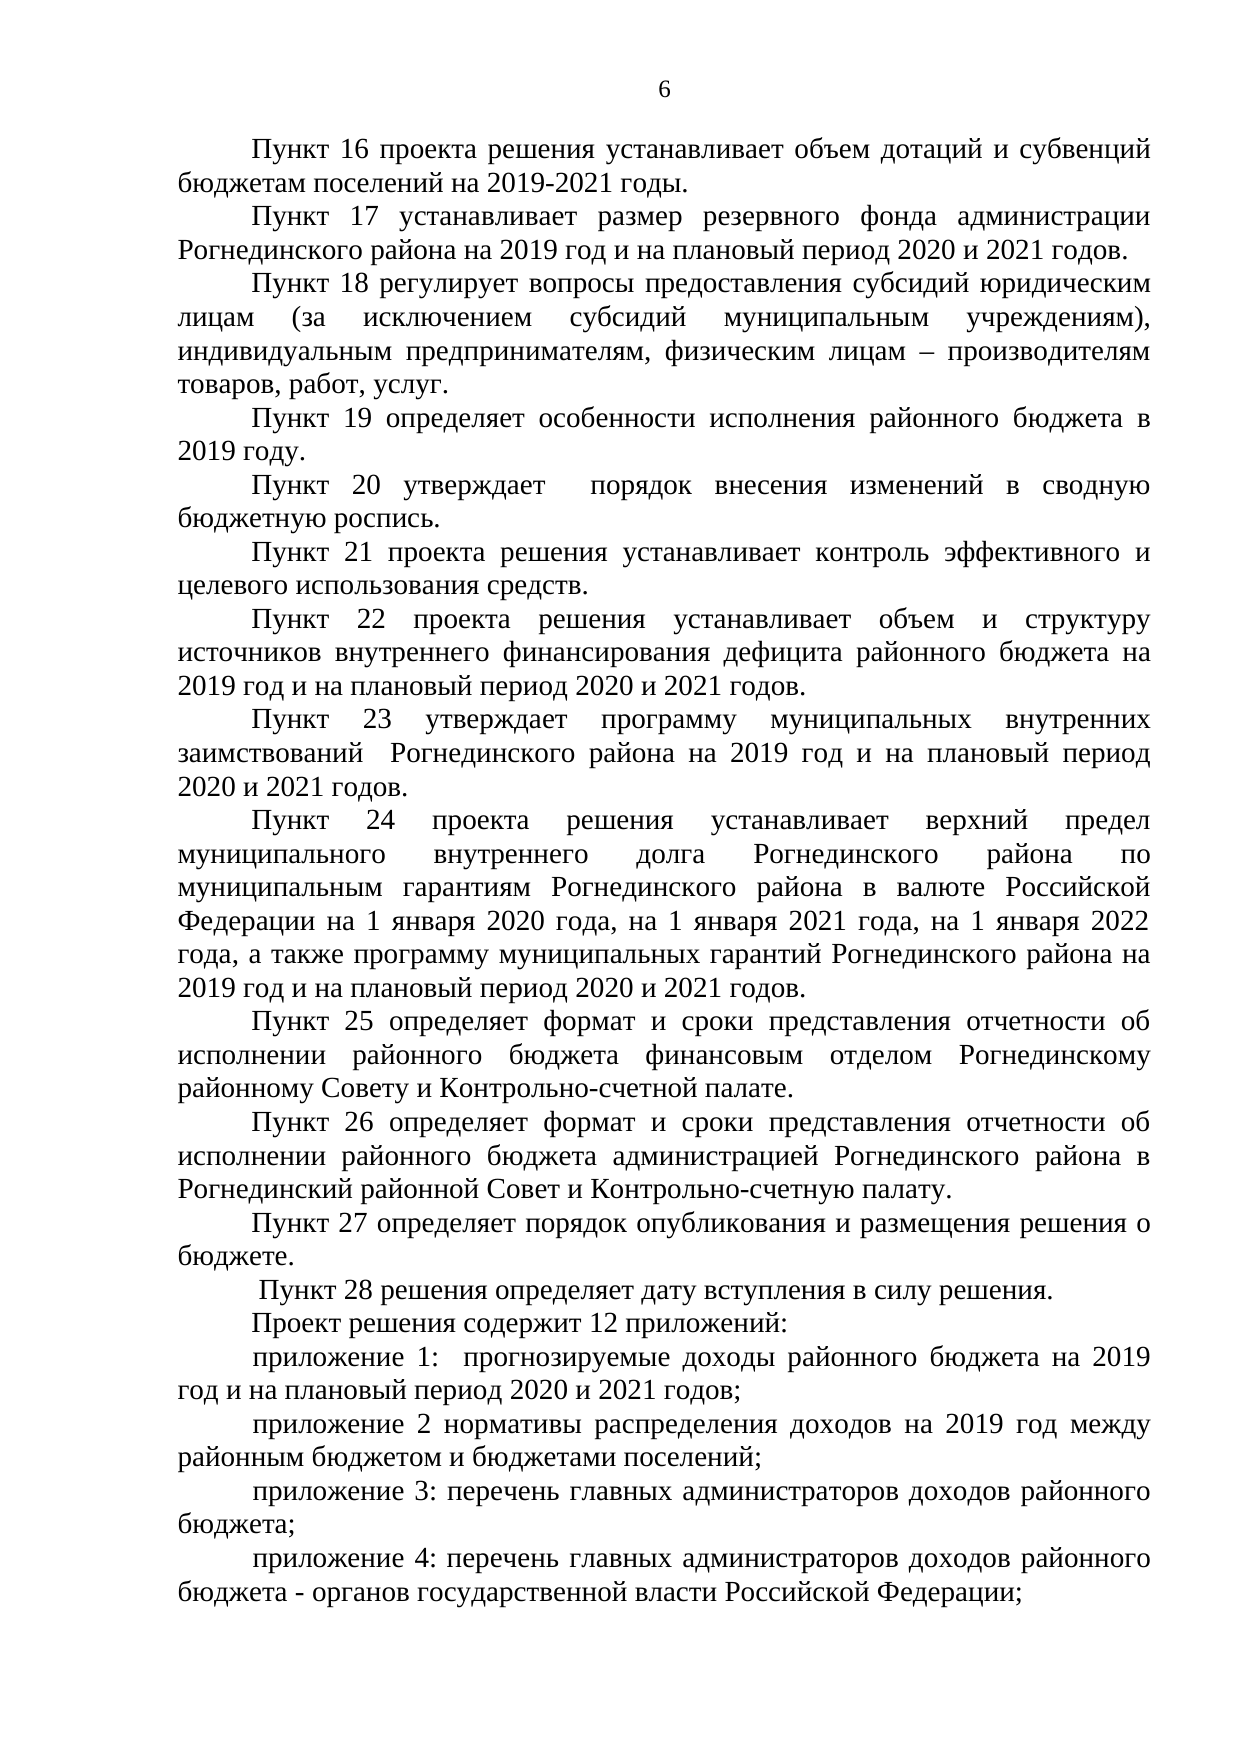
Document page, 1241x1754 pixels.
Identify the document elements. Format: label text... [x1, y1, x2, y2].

text Пункт 22 проекта решения устанавливает объем и структуру источников внутреннего финансирования дефицита районного бюджета на 2019 год и на плановый период 2020 и 2021 годов. [177, 601, 1152, 702]
text Пункт 21 проекта решения устанавливает контроль эффективного и целевого использования средств. [177, 534, 1152, 601]
text приложение 4: перечень главных администраторов доходов районного бюджета - органов государственной власти Российской Федерации; [177, 1540, 1152, 1607]
text Пункт 26 определяет формат и сроки представления отчетности об исполнении районного бюджета администрацией Рогнединского района в Рогнединский районной Совет и Контрольно-счетную палату. [177, 1104, 1152, 1205]
text Пункт 16 проекта решения устанавливает объем дотаций и субвенций бюджетам поселений на 2019-2021 годы. [177, 131, 1152, 198]
text приложение 3: перечень главных администраторов доходов районного бюджета; [177, 1473, 1152, 1540]
text приложение 2 нормативы распределения доходов на 2019 год между районным бюджетом и бюджетами поселений; [177, 1406, 1152, 1473]
text Пункт 19 определяет особенности исполнения районного бюджета в 2019 году. [177, 400, 1152, 467]
text Пункт 23 утверждает программу муниципальных внутренних заимствований Рогнединского района на 2019 год и на плановый период 2020 и 2021 годов. [177, 702, 1152, 802]
text Пункт 18 регулирует вопросы предоставления субсидий юридическим лицам (за исключением субсидий муниципальным учреждениям), индивидуальным предпринимателям, физическим лицам – производителям товаров, работ, услуг. [177, 266, 1152, 400]
text Пункт 24 проекта решения устанавливает верхний предел муниципального внутреннего долга Рогнединского района по муниципальным гарантиям Рогнединского района в валюте Российской Федерации на 1 января 2020 года, на 1 января 2021 года, на 1 января 2022 года, а также программу муниципальных гарантий Рогнединского района на 2019 год и на плановый период 2020 и 2021 годов. [177, 802, 1152, 1003]
text Пункт 28 решения определяет дату вступления в силу решения. [177, 1272, 1152, 1305]
text приложение 1: прогнозируемые доходы районного бюджета на 2019 год и на плановый период 2020 и 2021 годов; [177, 1339, 1152, 1406]
text Пункт 27 определяет порядок опубликования и размещения решения о бюджете. [177, 1205, 1152, 1272]
text Пункт 20 утверждает порядок внесения изменений в сводную бюджетную роспись. [177, 467, 1152, 534]
text Пункт 25 определяет формат и сроки представления отчетности об исполнении районного бюджета финансовым отделом Рогнединскому районному Совету и Контрольно-счетной палате. [177, 1003, 1152, 1104]
text Пункт 17 устанавливает размер резервного фонда администрации Рогнединского района на 2019 год и на плановый период 2020 и 2021 годов. [177, 198, 1152, 266]
text Проект решения содержит 12 приложений: [177, 1305, 1152, 1339]
